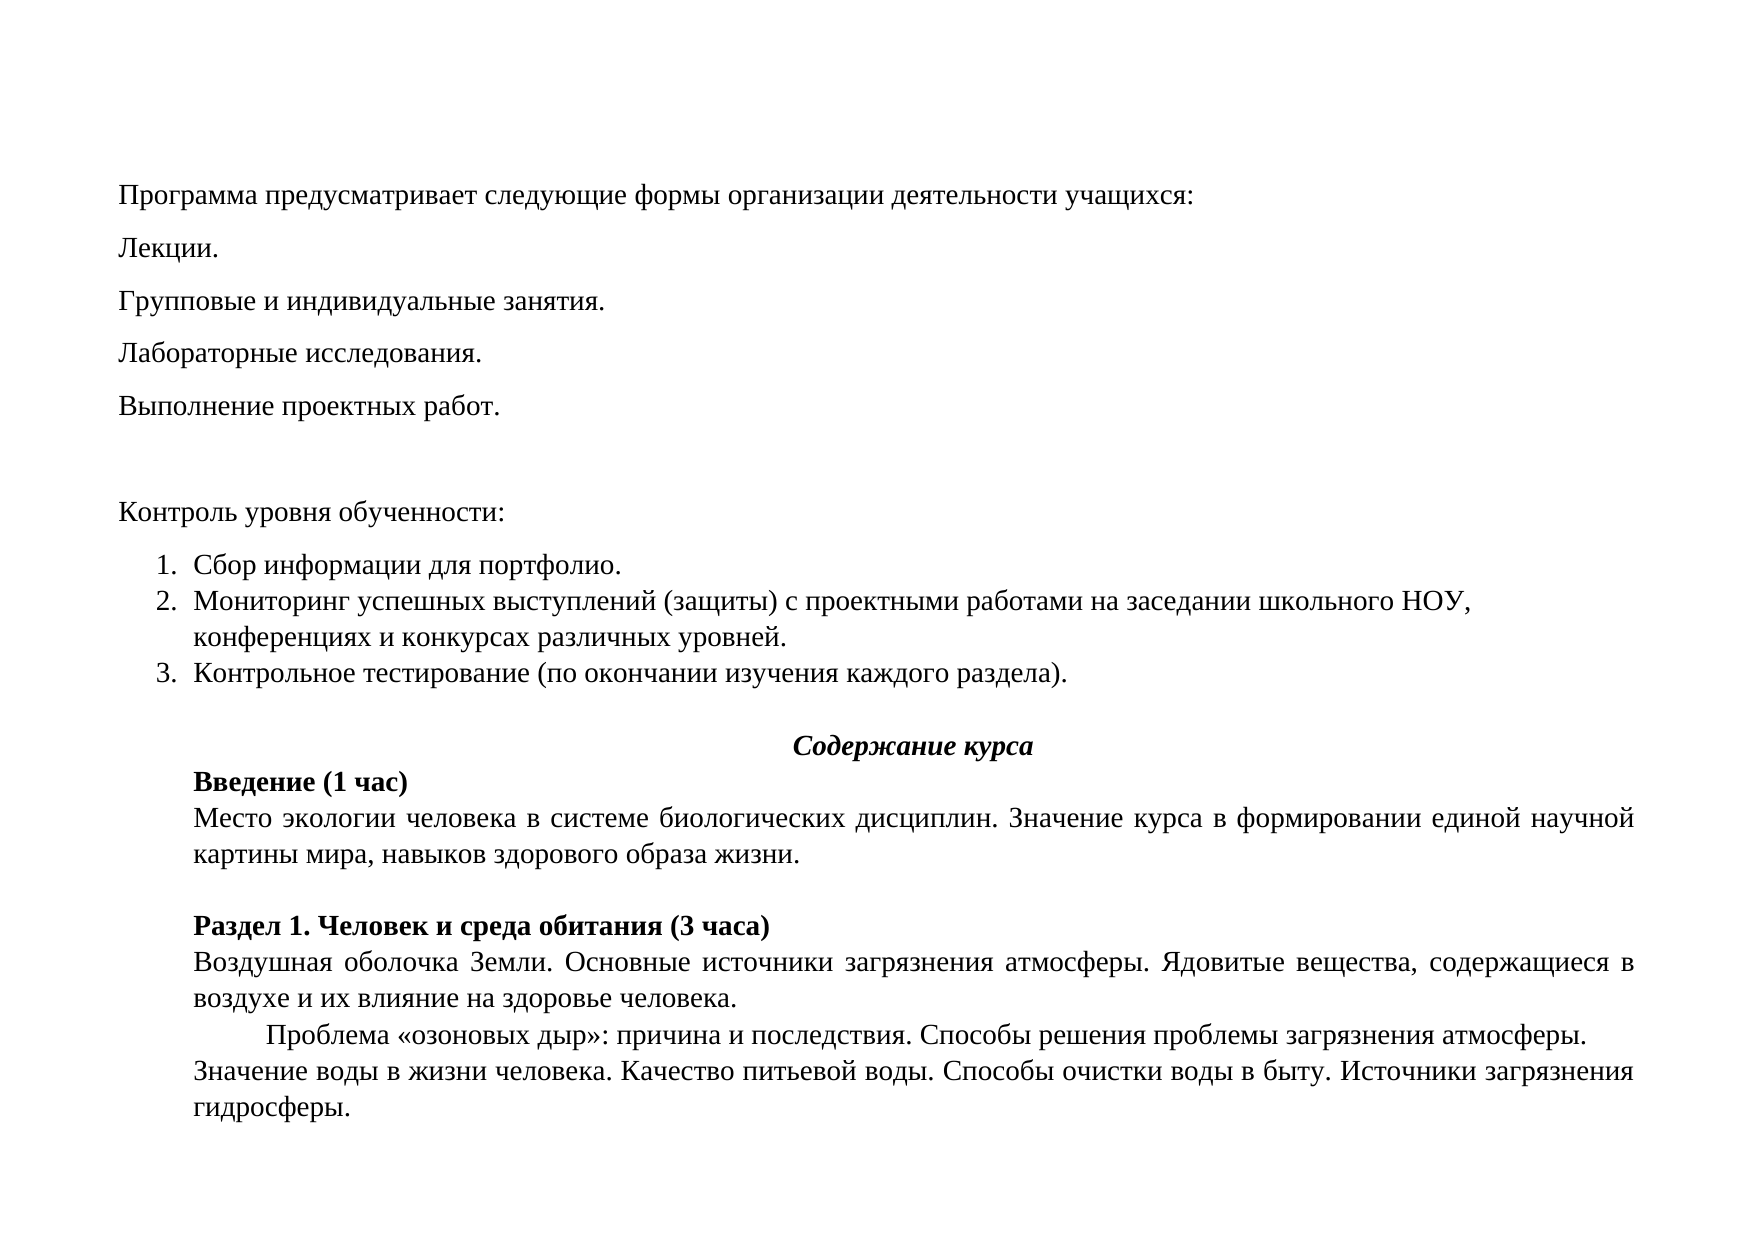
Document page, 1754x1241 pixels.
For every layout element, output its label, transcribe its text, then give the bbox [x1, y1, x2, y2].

text Программа предусматривает следующие формы организации деятельности учащихся: [118, 177, 1636, 211]
list Введение (1 час) [193, 764, 1636, 797]
text Групповые и индивидуальные занятия. [118, 283, 1636, 316]
list Воздушная оболочка Земли. Основные источники загрязнения атмосферы. Ядовитые вещества, содержащиеся в воздухе и их влияние на здоровье человека. [193, 944, 1636, 1014]
list Раздел 1. Человек и среда обитания (3 часа) [193, 908, 1636, 942]
list Значение воды в жизни человека. Качество питьевой воды. Способы очистки воды в быту. Источники загрязнения гидросферы. [193, 1053, 1636, 1123]
text Лекции. [118, 230, 1636, 263]
list Проблема «озоновых дыр»: причина и последствия. Способы решения проблемы загрязнения атмосферы. [193, 1017, 1636, 1050]
list Место экологии человека в системе биологических дисциплин. Значение курса в формировании единой научной картины мира, навыков здорового образа жизни. [193, 800, 1636, 869]
list Контрольное тестирование (по окончании изучения каждого раздела). [156, 655, 1636, 689]
text Контроль уровня обученности: [118, 494, 1636, 528]
list Содержание курса [193, 728, 1636, 761]
text Выполнение проектных работ. [118, 388, 1636, 422]
text Лабораторные исследования. [118, 336, 1636, 369]
list Сбор информации для портфолио. [156, 547, 1636, 580]
list Мониторинг успешных выступлений (защиты) с проектными работами на заседании школьного НОУ, конференциях и конкурсах различных уровней. [156, 583, 1636, 653]
